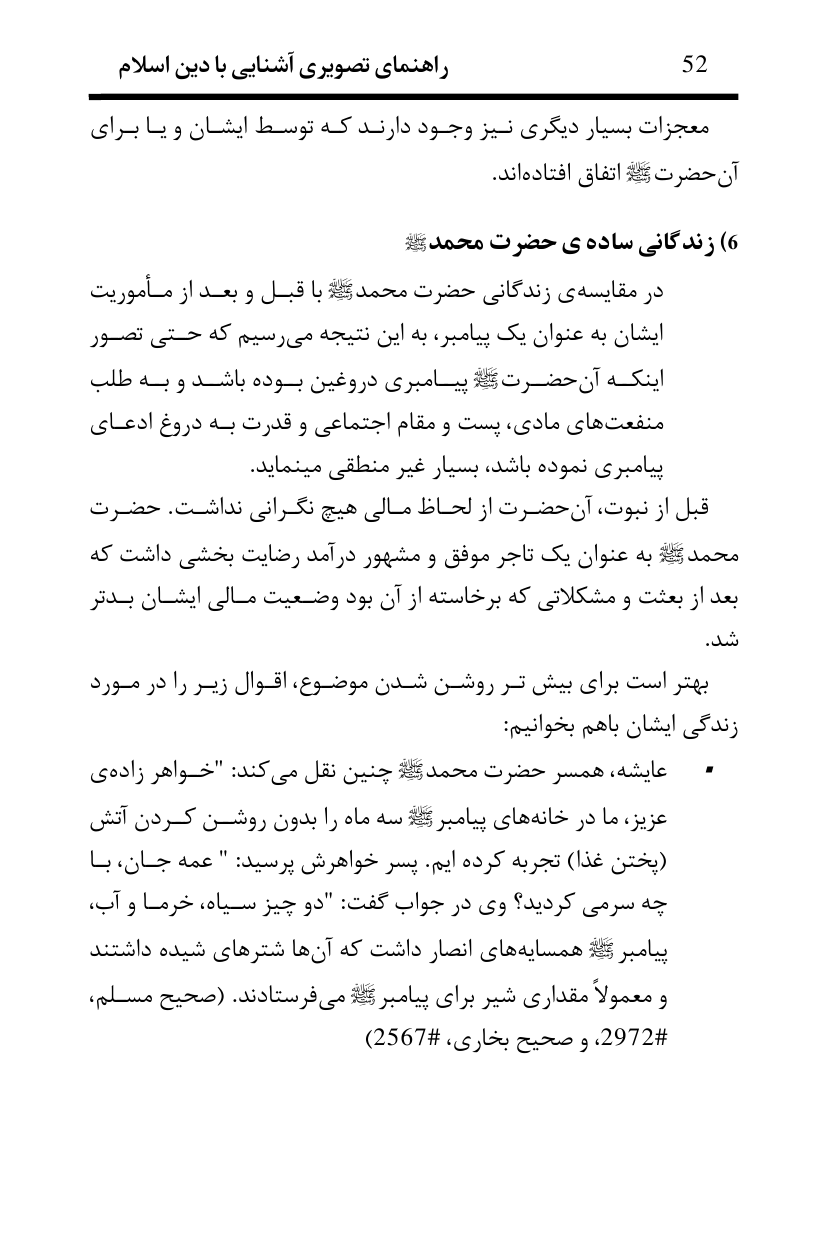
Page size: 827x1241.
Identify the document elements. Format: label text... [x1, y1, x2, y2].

list عایشه، همسر حضرت محمد ج چنین نقل می‌کند: "خواهر زاده‌ی عزیز، ما در خانه‌های پیامبر ج سه ماه را بدون روشن کردن آتش (پختن غذا) تجربه کرده ایم. پسر خواهرش پرسید: " عمه جان، با چه سرمی کردید؟ وی در جواب گفت: "دو چیز سیاه، خرما و آب، پیامبر ج همسایه‌های انصار داشت که آن‌ها شترهای شیده داشتند و معمولاً مقداری شیر برای پیامبر ج می‌فرستادند. (صحیح مسلم، #2972، و صحیح بخاری، #2567) [89, 749, 703, 1063]
text معجزات بسیار دیگری نیز وجود دارند که توسط ایشان و یا برای آن‌حضرت ج اتفاق افتاده‌اند. [89, 109, 738, 198]
text در مقایسه‌ی زندگانی حضرت محمد ج با قبل و بعد از مأموریت ایشان به عنوان یک پیامبر، به این نتیجه می‌رسیم که حتی تصور اینکه آن‌حضرت ج پیامبری دروغین بوده باشد و به طلب منفعت‌های مادی، پست و مقام اجتماعی و قدرت به دروغ ادعای پیامبری نموده باشد، بسیار غیر منطقی مینماید. [89, 269, 663, 489]
text قبل از نبوت، آن‌حضرت از لحاظ مالی هیچ نگرانی نداشت. حضرت محمد ج به عنوان یک تاجر موفق و مشهور درآمد رضایت بخشی داشت که بعد از بعثت و مشکلاتی که برخاسته از آن بود وضعیت مالی ایشان بدتر شد. [89, 489, 738, 664]
subtitle 6) زندگانی ساده ی حضرت محمد ج [89, 223, 738, 262]
text بهتر است برای بیش تر روشن شدن موضوع، اقوال زیر را در مورد زندگی ایشان باهم بخوانیم: [89, 664, 738, 749]
